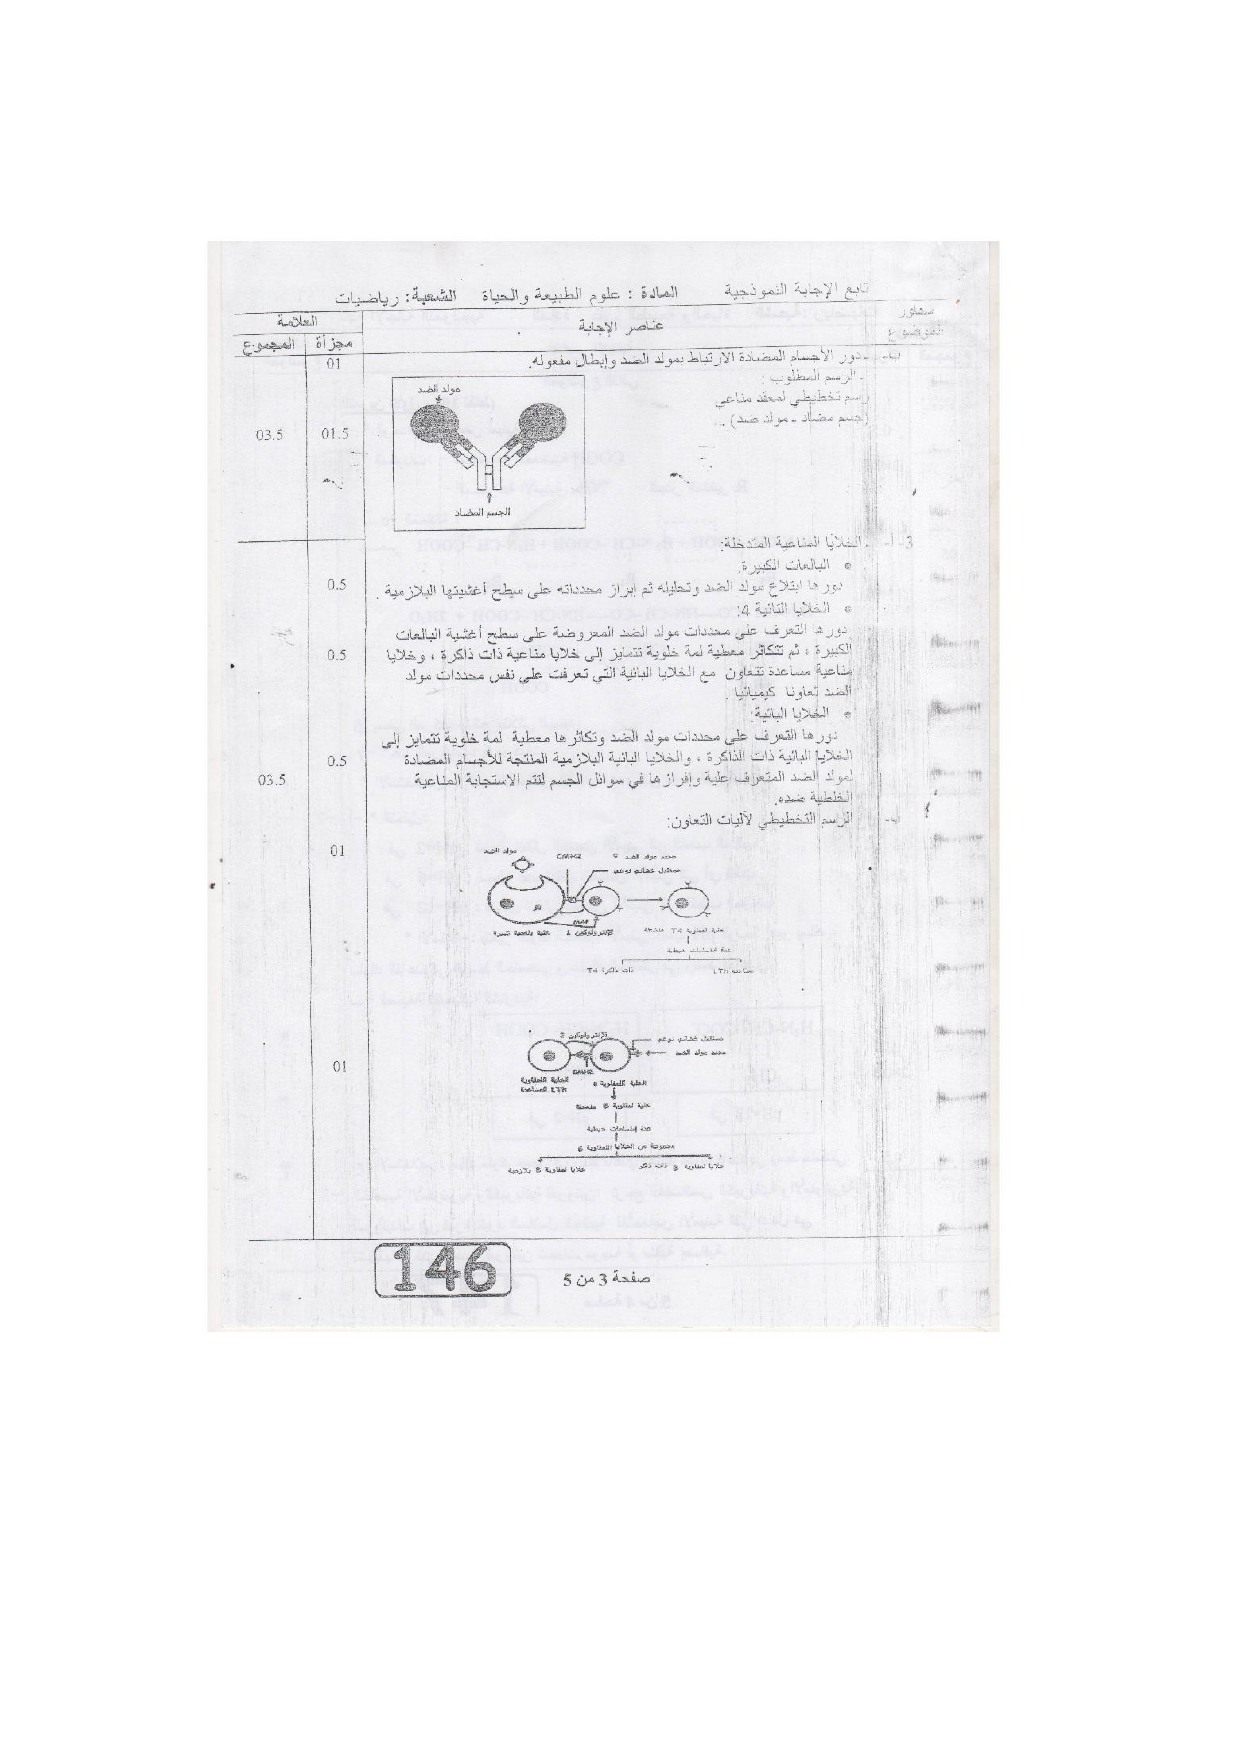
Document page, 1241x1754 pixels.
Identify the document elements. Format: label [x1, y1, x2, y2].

picture [107, 147, 1093, 1542]
